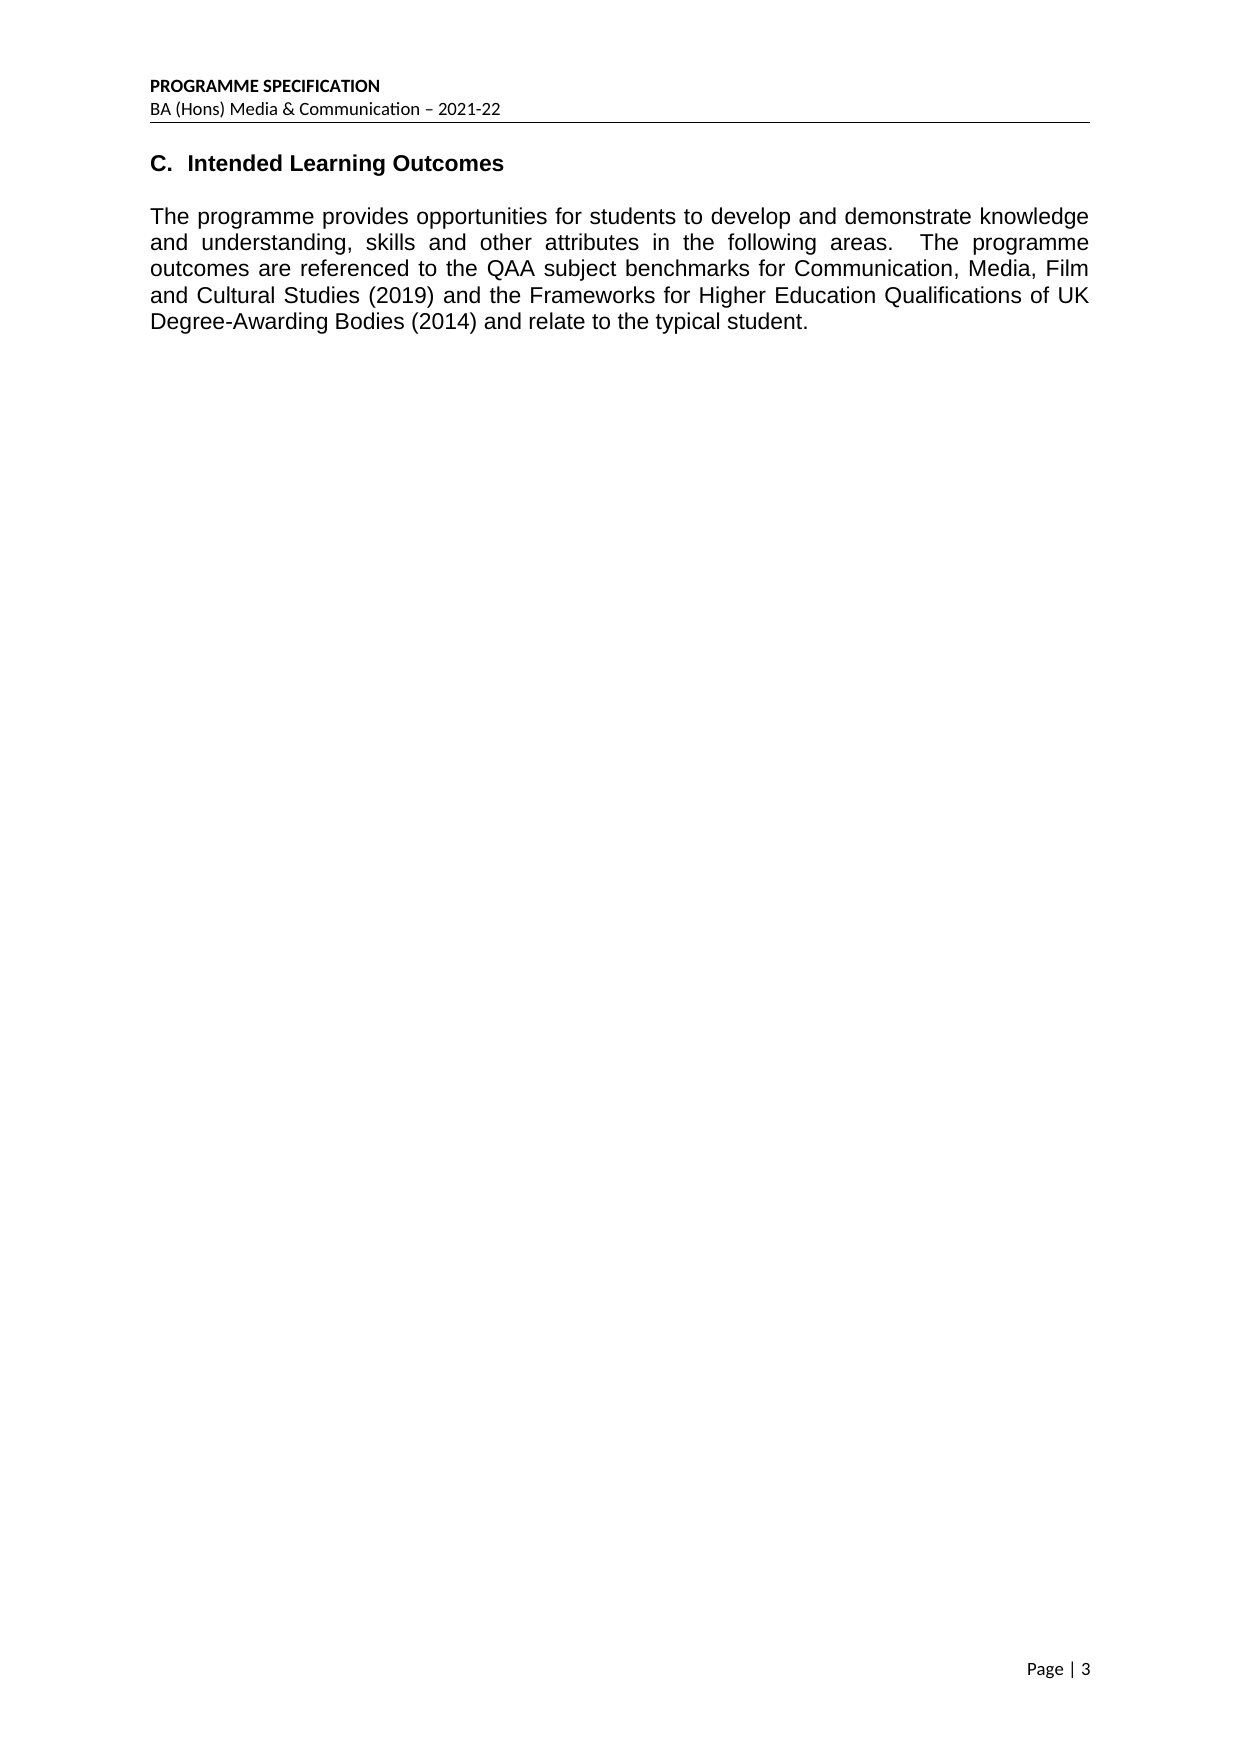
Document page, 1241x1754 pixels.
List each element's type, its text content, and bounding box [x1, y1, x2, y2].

text The programme provides opportunities for students to develop and demonstrate knowledge and understanding, skills and other attributes in the following areas. The programme outcomes are referenced to the QAA subject benchmarks for Communication, Media, Film and Cultural Studies (2019) and the Frameworks for Higher Education Qualifications of UK Degree-Awarding Bodies (2014) and relate to the typical student. [150, 203, 1090, 334]
list Intended Learning Outcomes [150, 150, 1090, 176]
